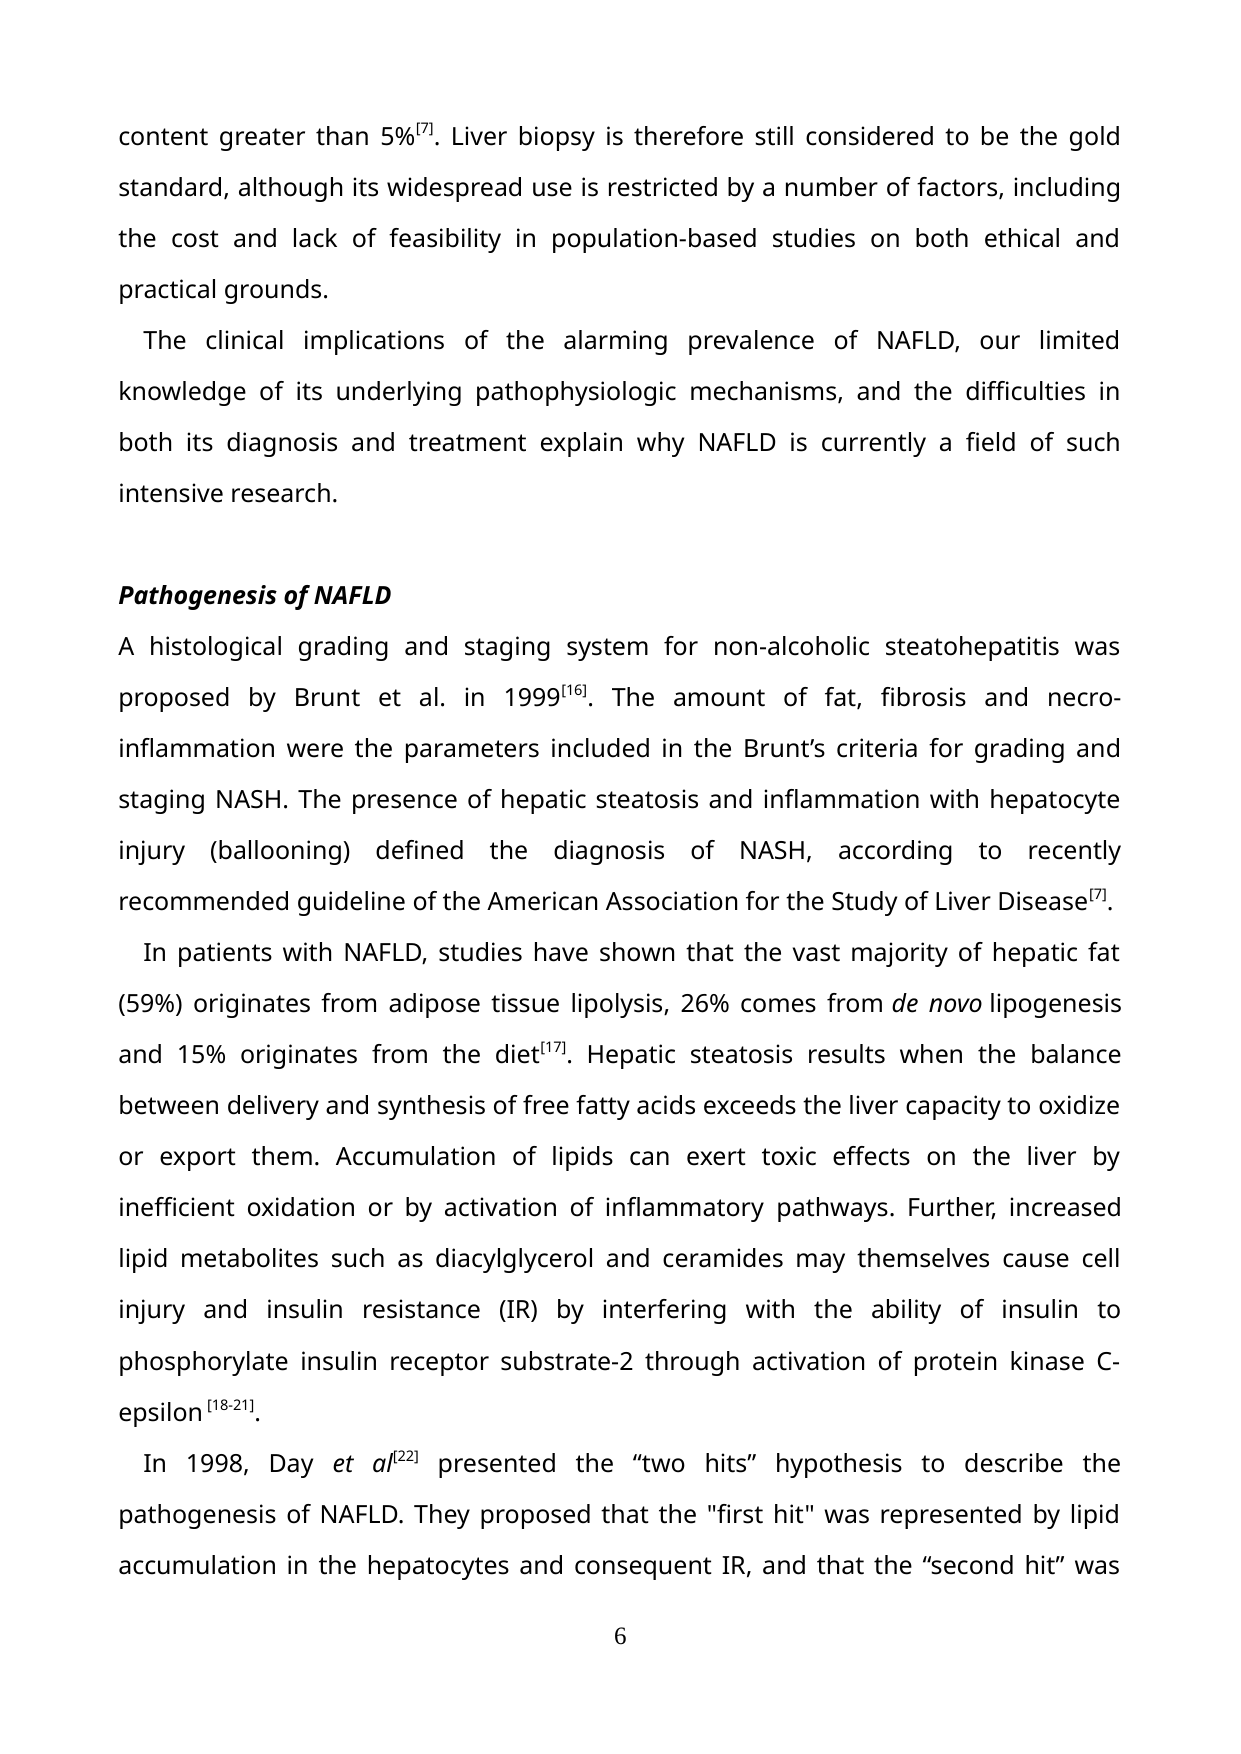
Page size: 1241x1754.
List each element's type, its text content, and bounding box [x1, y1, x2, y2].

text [118, 118, 1122, 305]
text The clinical implications of the alarming prevalence of NAFLD, our limited knowledge of its underlying pathophysiologic mechanisms, and the difficulties in both its diagnosis and treatment explain why NAFLD is currently a field of such intensive research. [118, 322, 1122, 509]
text A histological grading and staging system for non-alcoholic steatohepatitis was proposed by Brunt et al. in 1999[16]. The amount of fat, fibrosis and necro-inflammation were the parameters included in the Brunt’s criteria for grading and staging NASH. The presence of hepatic steatosis and inflammation with hepatocyte injury (ballooning) defined the diagnosis of NASH, according to recently recommended guideline of the American Association for the Study of Liver Disease[7]. [118, 628, 1122, 918]
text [118, 1445, 1122, 1581]
text Pathogenesis of NAFLD [118, 577, 1122, 612]
text In patients with NAFLD, studies have shown that the vast majority of hepatic fat (59%) originates from adipose tissue lipolysis, 26% comes from de novo lipogenesis and 15% originates from the diet[17]. Hepatic steatosis results when the balance between delivery and synthesis of free fatty acids exceeds the liver capacity to oxidize or export them. Accumulation of lipids can exert toxic effects on the liver by inefficient oxidation or by activation of inflammatory pathways. Further, increased lipid metabolites such as diacylglycerol and ceramides may themselves cause cell injury and insulin resistance (IR) by interfering with the ability of insulin to phosphorylate insulin receptor substrate-2 through activation of protein kinase C-epsilon [18-21]. [118, 935, 1122, 1428]
